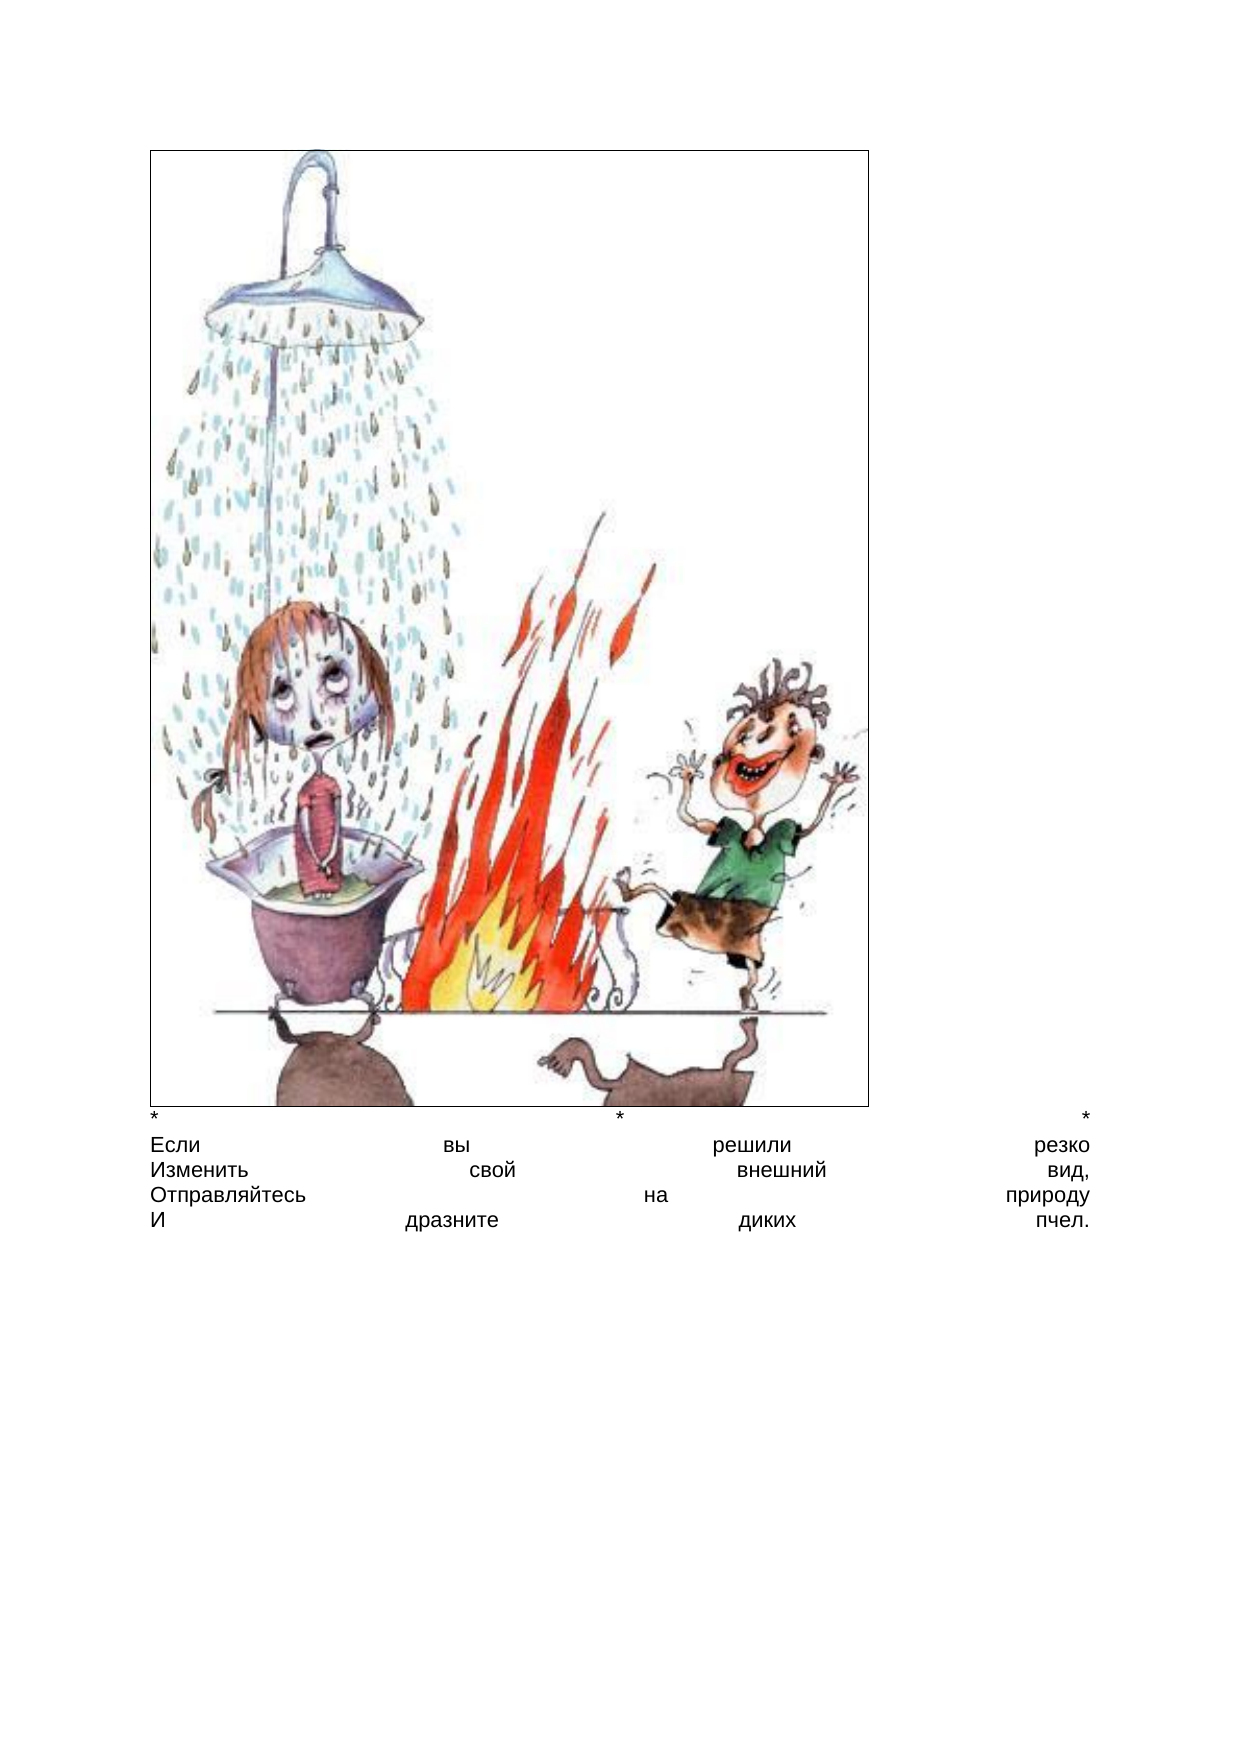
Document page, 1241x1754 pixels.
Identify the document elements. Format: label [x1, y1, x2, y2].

picture [151, 151, 868, 1106]
text [150, 150, 1090, 1232]
